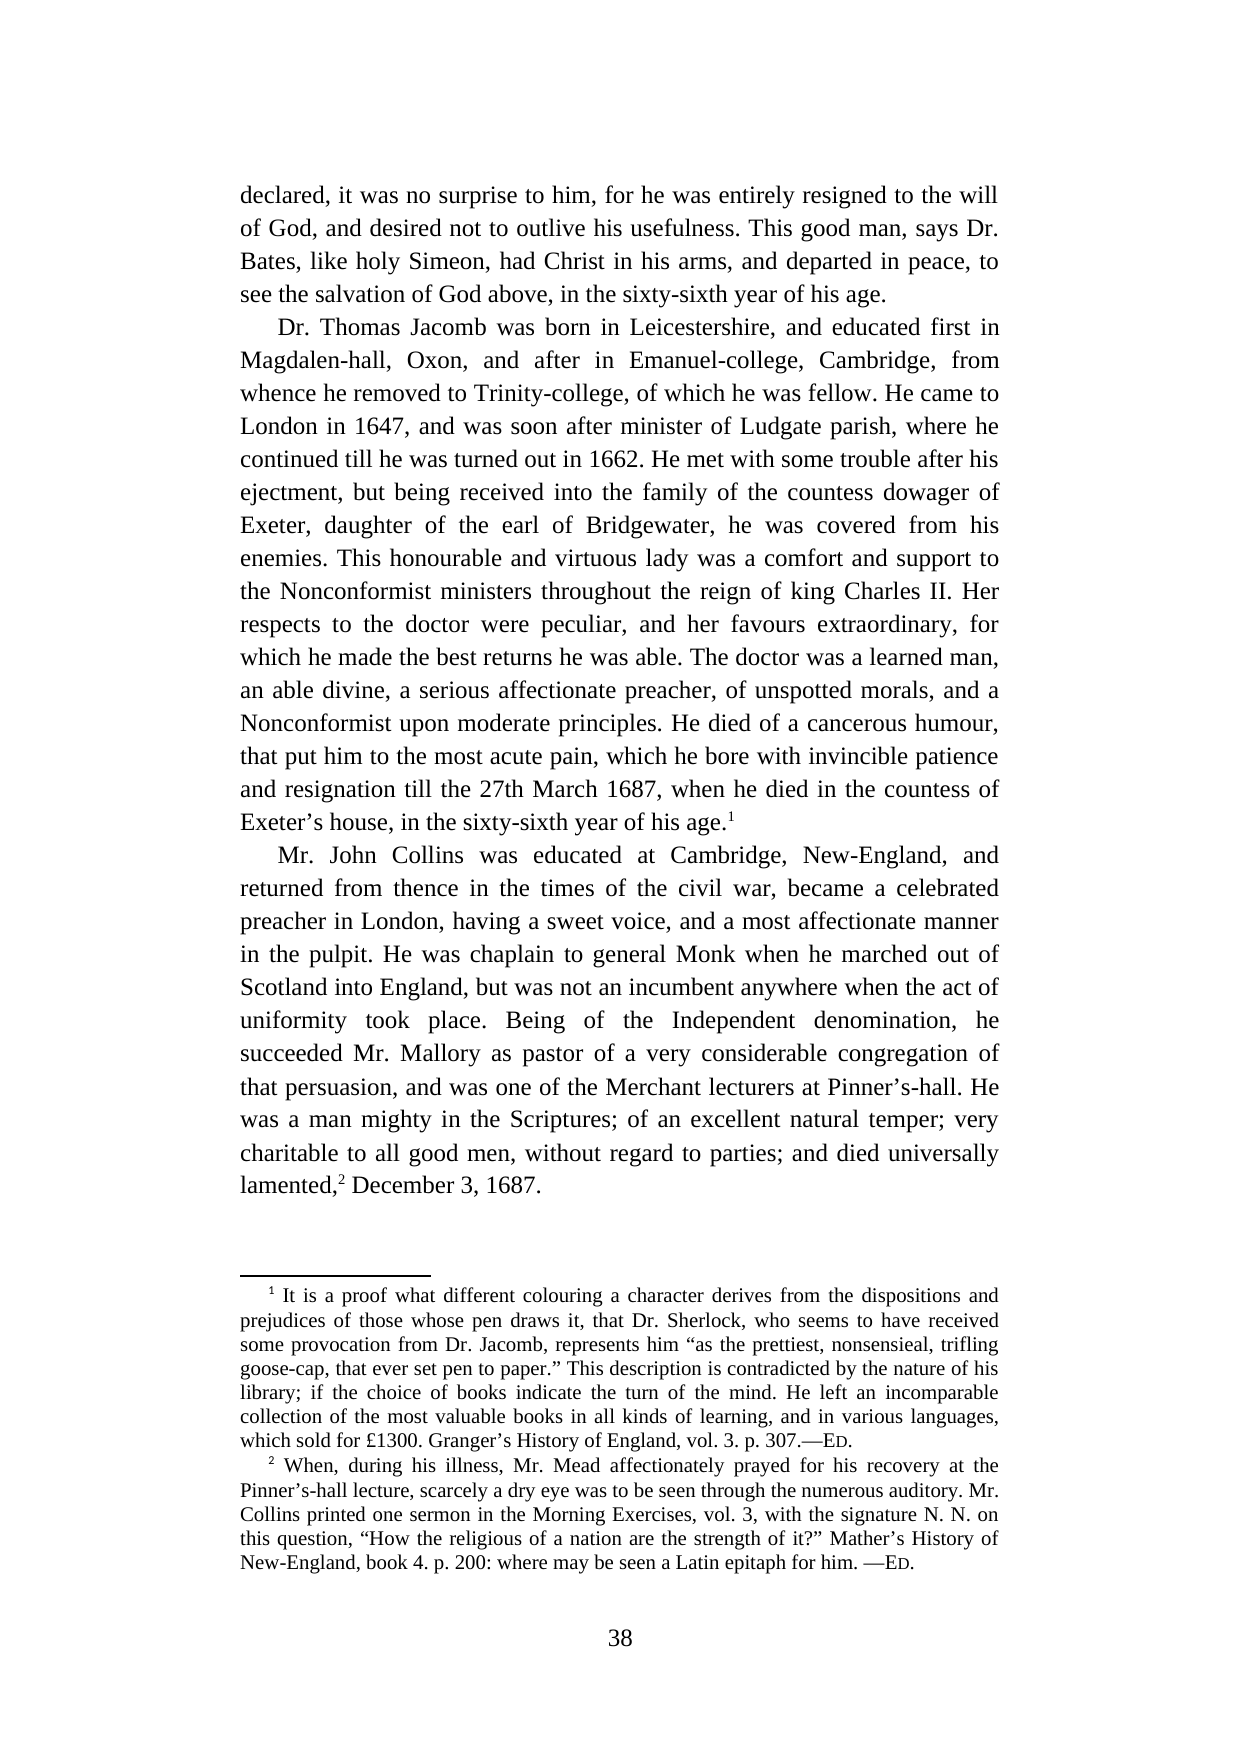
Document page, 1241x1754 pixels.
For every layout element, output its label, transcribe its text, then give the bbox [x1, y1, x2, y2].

text Dr. Thomas Jacomb was born in Leicestershire, and educated first in Magdalen-hall, Oxon, and after in Emanuel-college, Cambridge, from whence he removed to Trinity-college, of which he was fellow. He came to London in 1647, and was soon after minister of Ludgate parish, where he continued till he was turned out in 1662. He met with some trouble after his ejectment, but being received into the family of the countess dowager of Exeter, daughter of the earl of Bridgewater, he was covered from his enemies. This honourable and virtuous lady was a comfort and support to the Nonconformist ministers throughout the reign of king Charles II. Her respects to the doctor were peculiar, and her favours extraordinary, for which he made the best returns he was able. The doctor was a learned man, an able divine, a serious affectionate preacher, of unspotted morals, and a Nonconformist upon moderate principles. He died of a cancerous humour, that put him to the most acute pain, which he bore with invincible patience and resignation till the 27th March 1687, when he died in the countess of Exeter’s house, in the sixty-sixth year of his age. [240, 312, 1000, 836]
text Mr. John Collins was educated at Cambridge, New-England, and returned from thence in the times of the civil war, became a celebrated preacher in London, having a sweet voice, and a most affectionate manner in the pulpit. He was chaplain to general Monk when he marched out of Scotland into England, but was not an incumbent anywhere when the act of uniformity took place. Being of the Independent denomination, he succeeded Mr. Mallory as pastor of a very considerable congregation of that persuasion, and was one of the Merchant lecturers at Pinner’s-hall. He was a man mighty in the Scriptures; of an excellent natural temper; very charitable to all good men, without regard to parties; and died universally lamented, December 3, 1687. [240, 840, 1000, 1199]
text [240, 180, 1000, 308]
